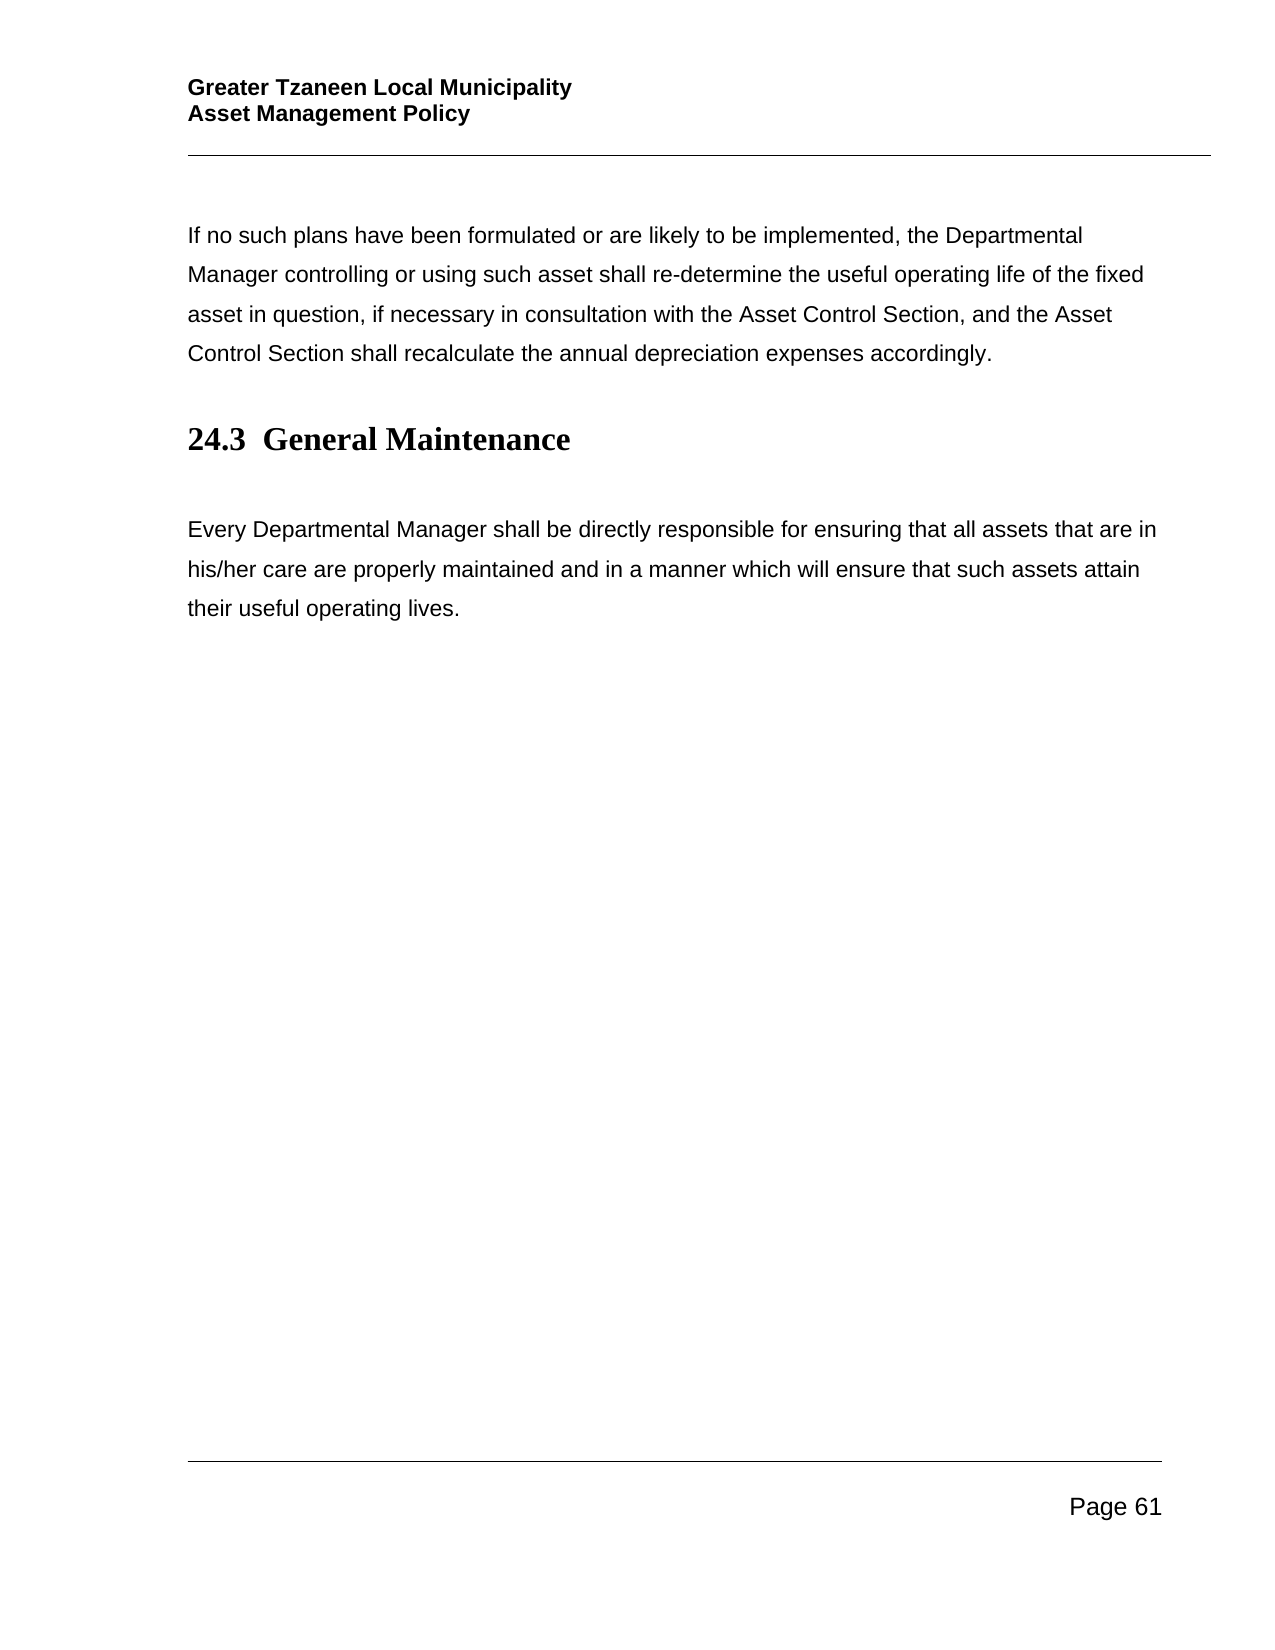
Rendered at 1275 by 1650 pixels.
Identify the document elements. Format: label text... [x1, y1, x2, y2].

text Every Departmental Manager shall be directly responsible for ensuring that all assets that are in his/her care are properly maintained and in a manner which will ensure that such assets attain their useful operating lives. [187, 516, 1162, 621]
text If no such plans have been formulated or are likely to be implemented, the Departmental Manager controlling or using such asset shall re-determine the useful operating life of the fixed asset in question, if necessary in consultation with the Asset Control Section, and the Asset Control Section shall recalculate the annual depreciation expenses accordingly. [187, 222, 1162, 367]
list General Maintenance [187, 419, 1162, 457]
